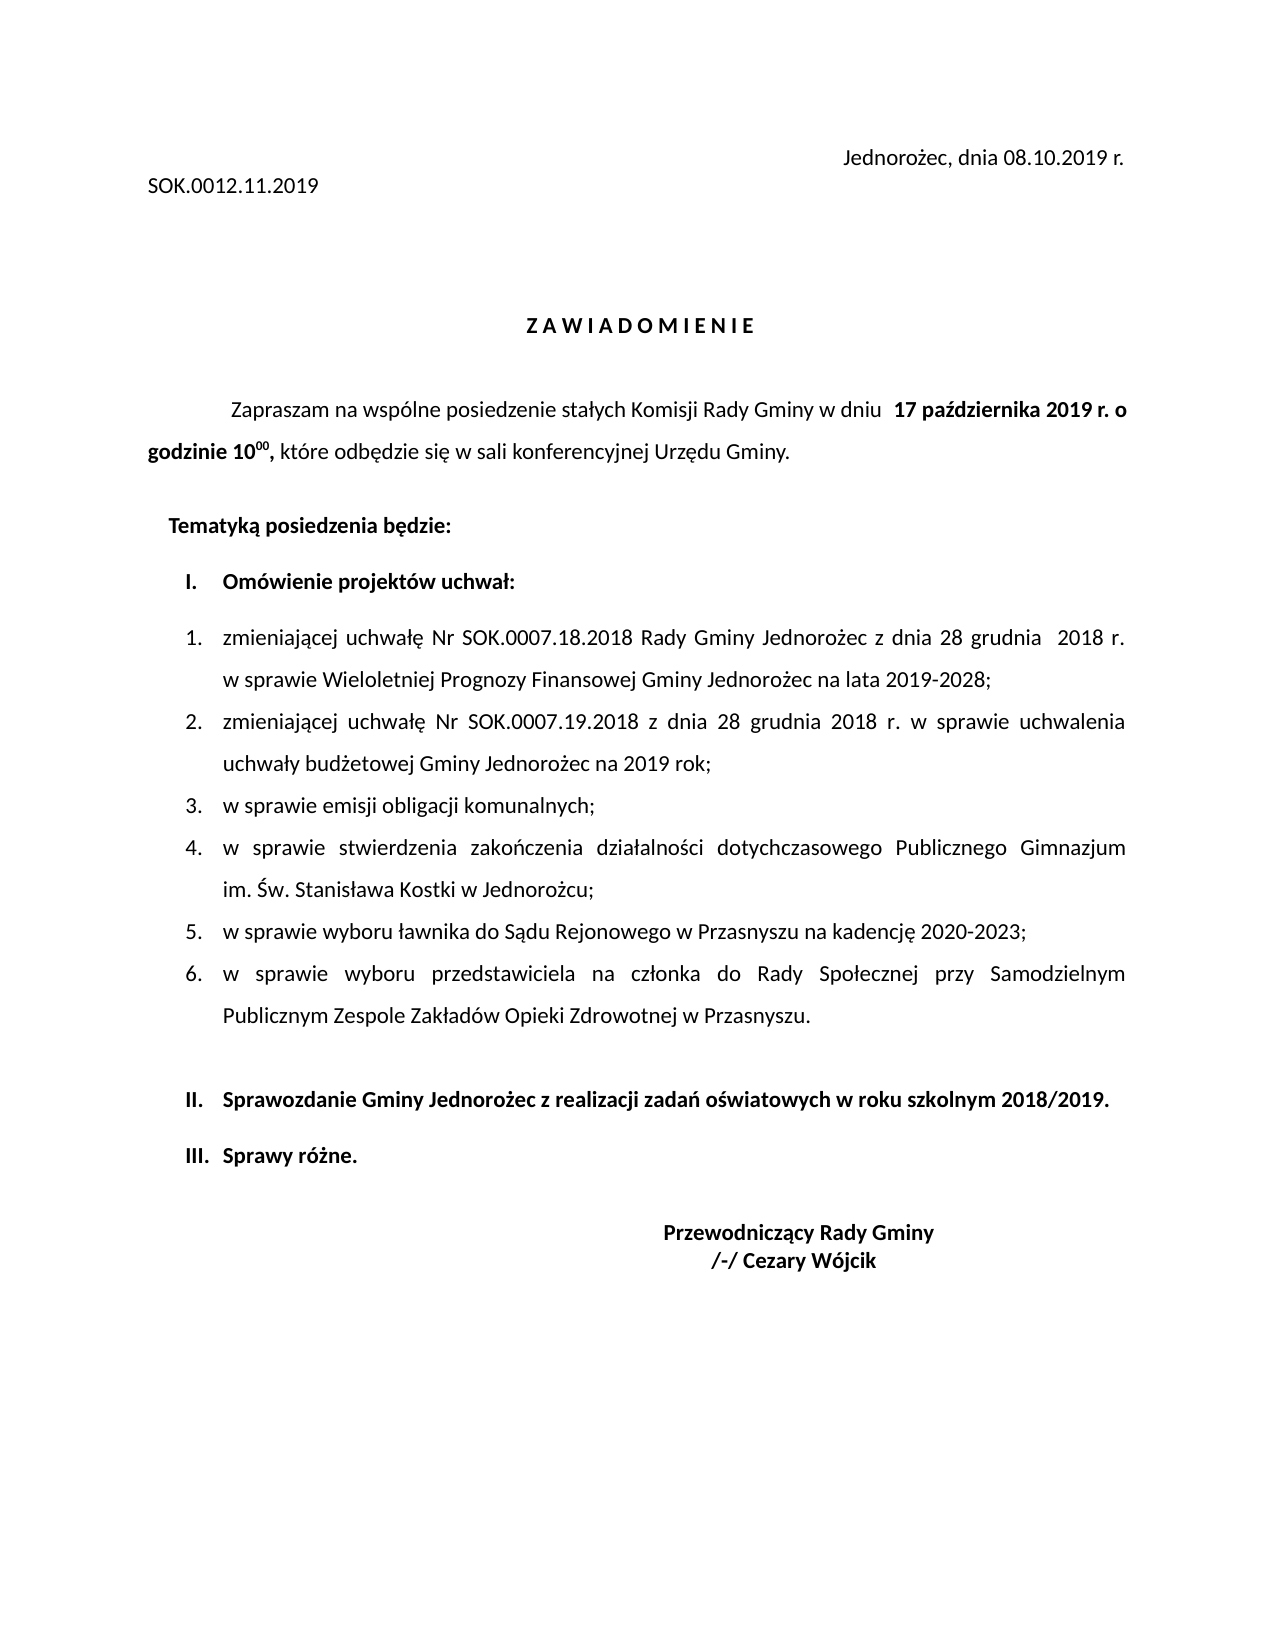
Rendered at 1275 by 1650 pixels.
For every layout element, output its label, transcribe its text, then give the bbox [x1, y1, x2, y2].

list zmieniającej uchwałę Nr SOK.0007.19.2018 z dnia 28 grudnia 2018 r. w sprawie uchwalenia uchwały budżetowej Gminy Jednorożec na 2019 rok; [185, 707, 1127, 777]
text Zapraszam na wspólne posiedzenie stałych Komisji Rady Gminy w dniu 17 października 2019 r. o godzinie 1000, które odbędzie się w sali konferencyjnej Urzędu Gminy. [148, 395, 1127, 465]
list w sprawie wyboru ławnika do Sądu Rejonowego w Przasnyszu na kadencję 2020-2023; [185, 917, 1127, 945]
text Jednorożec, dnia 08.10.2019 r. [148, 143, 1127, 171]
list Omówienie projektów uchwał: [185, 567, 1127, 595]
text /-/ Cezary Wójcik [148, 1246, 1127, 1274]
text Przewodniczący Rady Gminy [148, 1218, 1127, 1246]
list w sprawie wyboru przedstawiciela na członka do Rady Społecznej przy Samodzielnym Publicznym Zespole Zakładów Opieki Zdrowotnej w Przasnyszu. [185, 959, 1127, 1029]
text SOK.0012.11.2019 [148, 171, 1127, 199]
text Tematyką posiedzenia będzie: [148, 511, 1127, 539]
list zmieniającej uchwałę Nr SOK.0007.18.2018 Rady Gminy Jednorożec z dnia 28 grudnia 2018 r. w sprawie Wieloletniej Prognozy Finansowej Gminy Jednorożec na lata 2019-2028; [185, 623, 1127, 693]
list w sprawie stwierdzenia zakończenia działalności dotychczasowego Publicznego Gimnazjum im. Św. Stanisława Kostki w Jednorożcu; [185, 833, 1127, 903]
text Z A W I A D O M I E N I E [148, 311, 1127, 339]
list w sprawie emisji obligacji komunalnych; [185, 791, 1127, 819]
list Sprawy różne. [185, 1141, 1127, 1169]
list Sprawozdanie Gminy Jednorożec z realizacji zadań oświatowych w roku szkolnym 2018/2019. [185, 1085, 1127, 1113]
